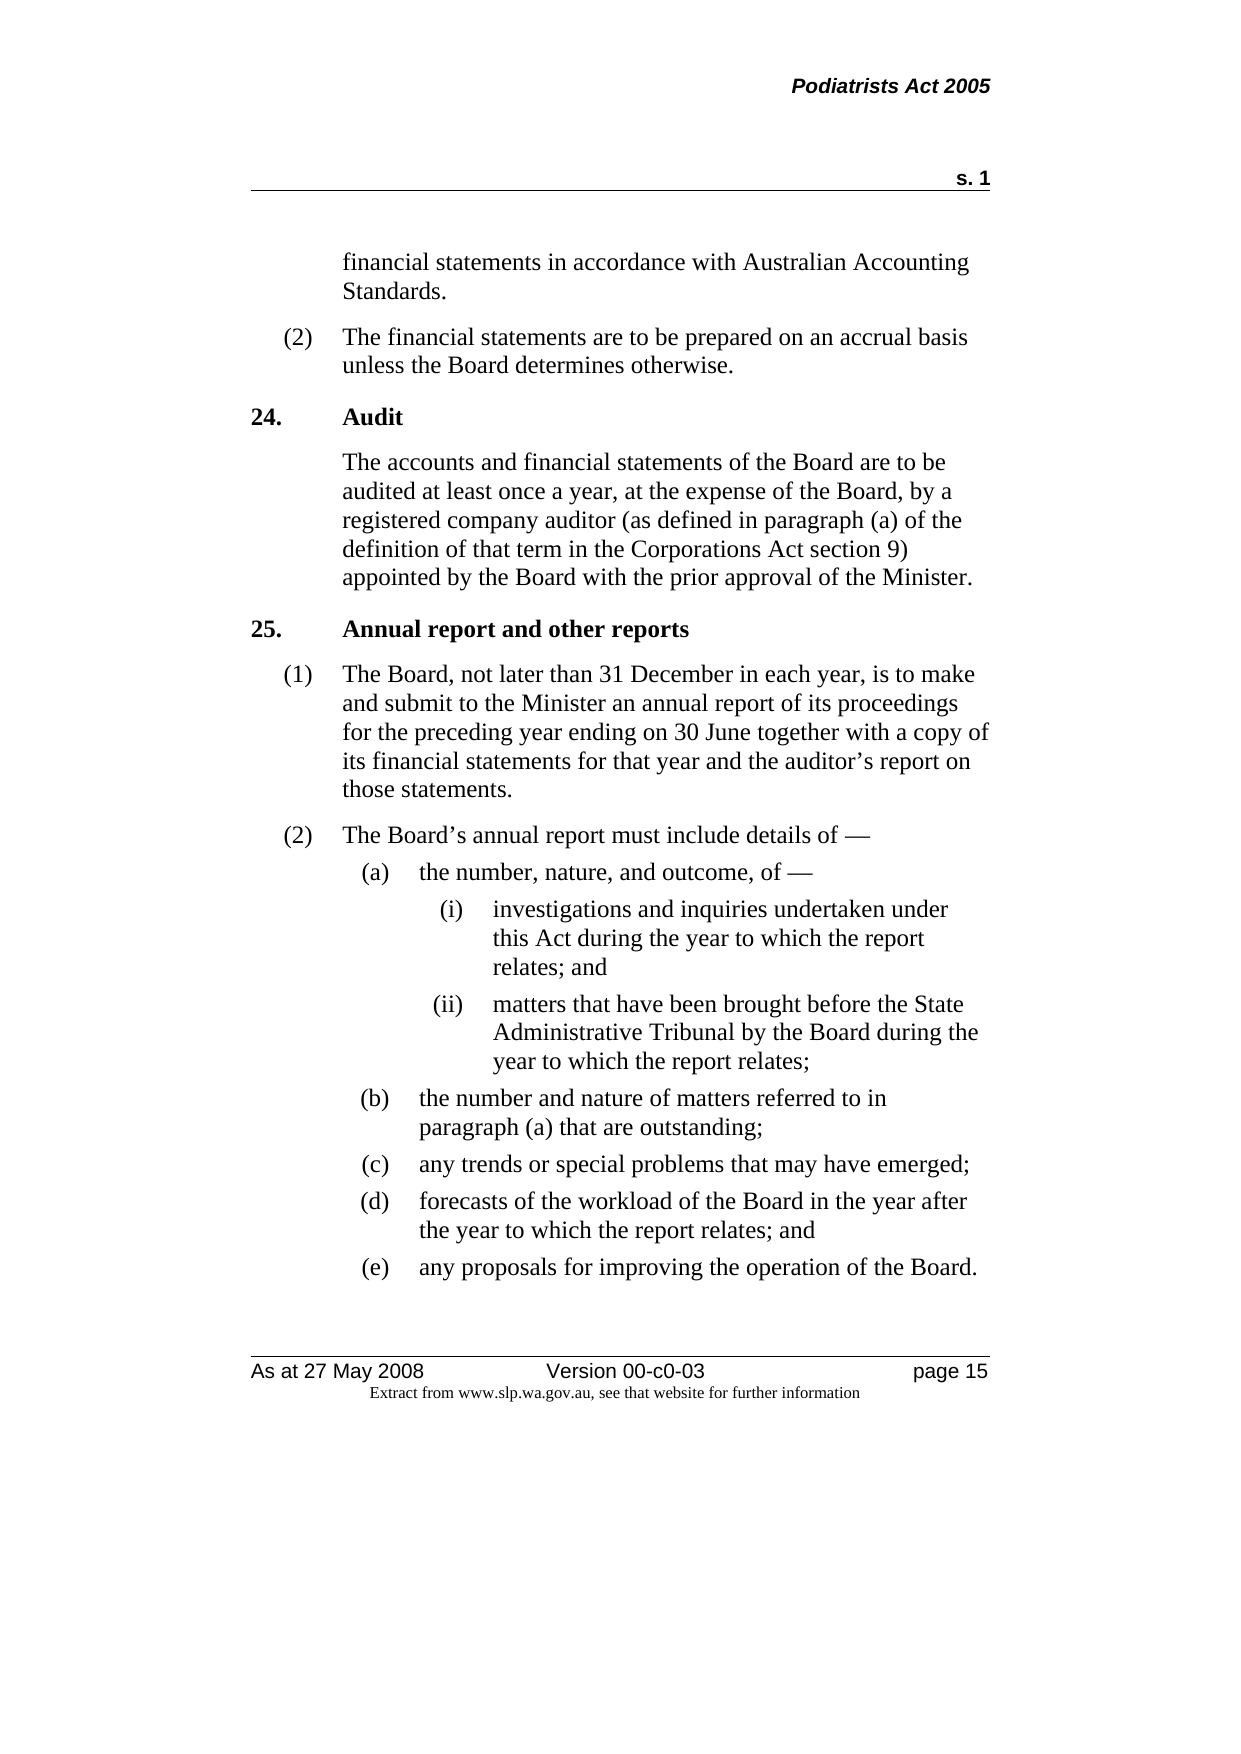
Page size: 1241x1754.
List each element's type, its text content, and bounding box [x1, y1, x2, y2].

text (d) forecasts of the workload of the Board in the year after the year to which the report relates; and [251, 1186, 990, 1244]
text The accounts and financial statements of the Board are to be audited at least once a year, at the expense of the Board, by a registered company auditor (as defined in paragraph (a) of the definition of that term in the Corporations Act section 9) appointed by the Board with the prior approval of the Minister. [251, 447, 990, 591]
text (b) the number and nature of matters referred to in paragraph (a) that are outstanding; [251, 1083, 990, 1141]
subtitle 24. Audit [251, 402, 990, 431]
text (c) any trends or special problems that may have emerged; [251, 1149, 990, 1178]
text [251, 247, 990, 305]
text (2) The financial statements are to be prepared on an accrual basis unless the Board determines otherwise. [251, 322, 990, 379]
text (ii) matters that have been brought before the State Administrative Tribunal by the Board during the year to which the report relates; [251, 989, 990, 1075]
text (e) any proposals for improving the operation of the Board. [251, 1252, 990, 1281]
text (a) the number, nature, and outcome, of — [251, 857, 990, 886]
text (2) The Board’s annual report must include details of — [251, 820, 990, 849]
text (i) investigations and inquiries undertaken under this Act during the year to which the report relates; and [251, 894, 990, 980]
subtitle 25. Annual report and other reports [251, 614, 990, 643]
text (1) The Board, not later than 31 December in each year, is to make and submit to the Minister an annual report of its proceedings for the preceding year ending on 30 June together with a copy of its financial statements for that year and the auditor’s report on those statements. [251, 659, 990, 803]
